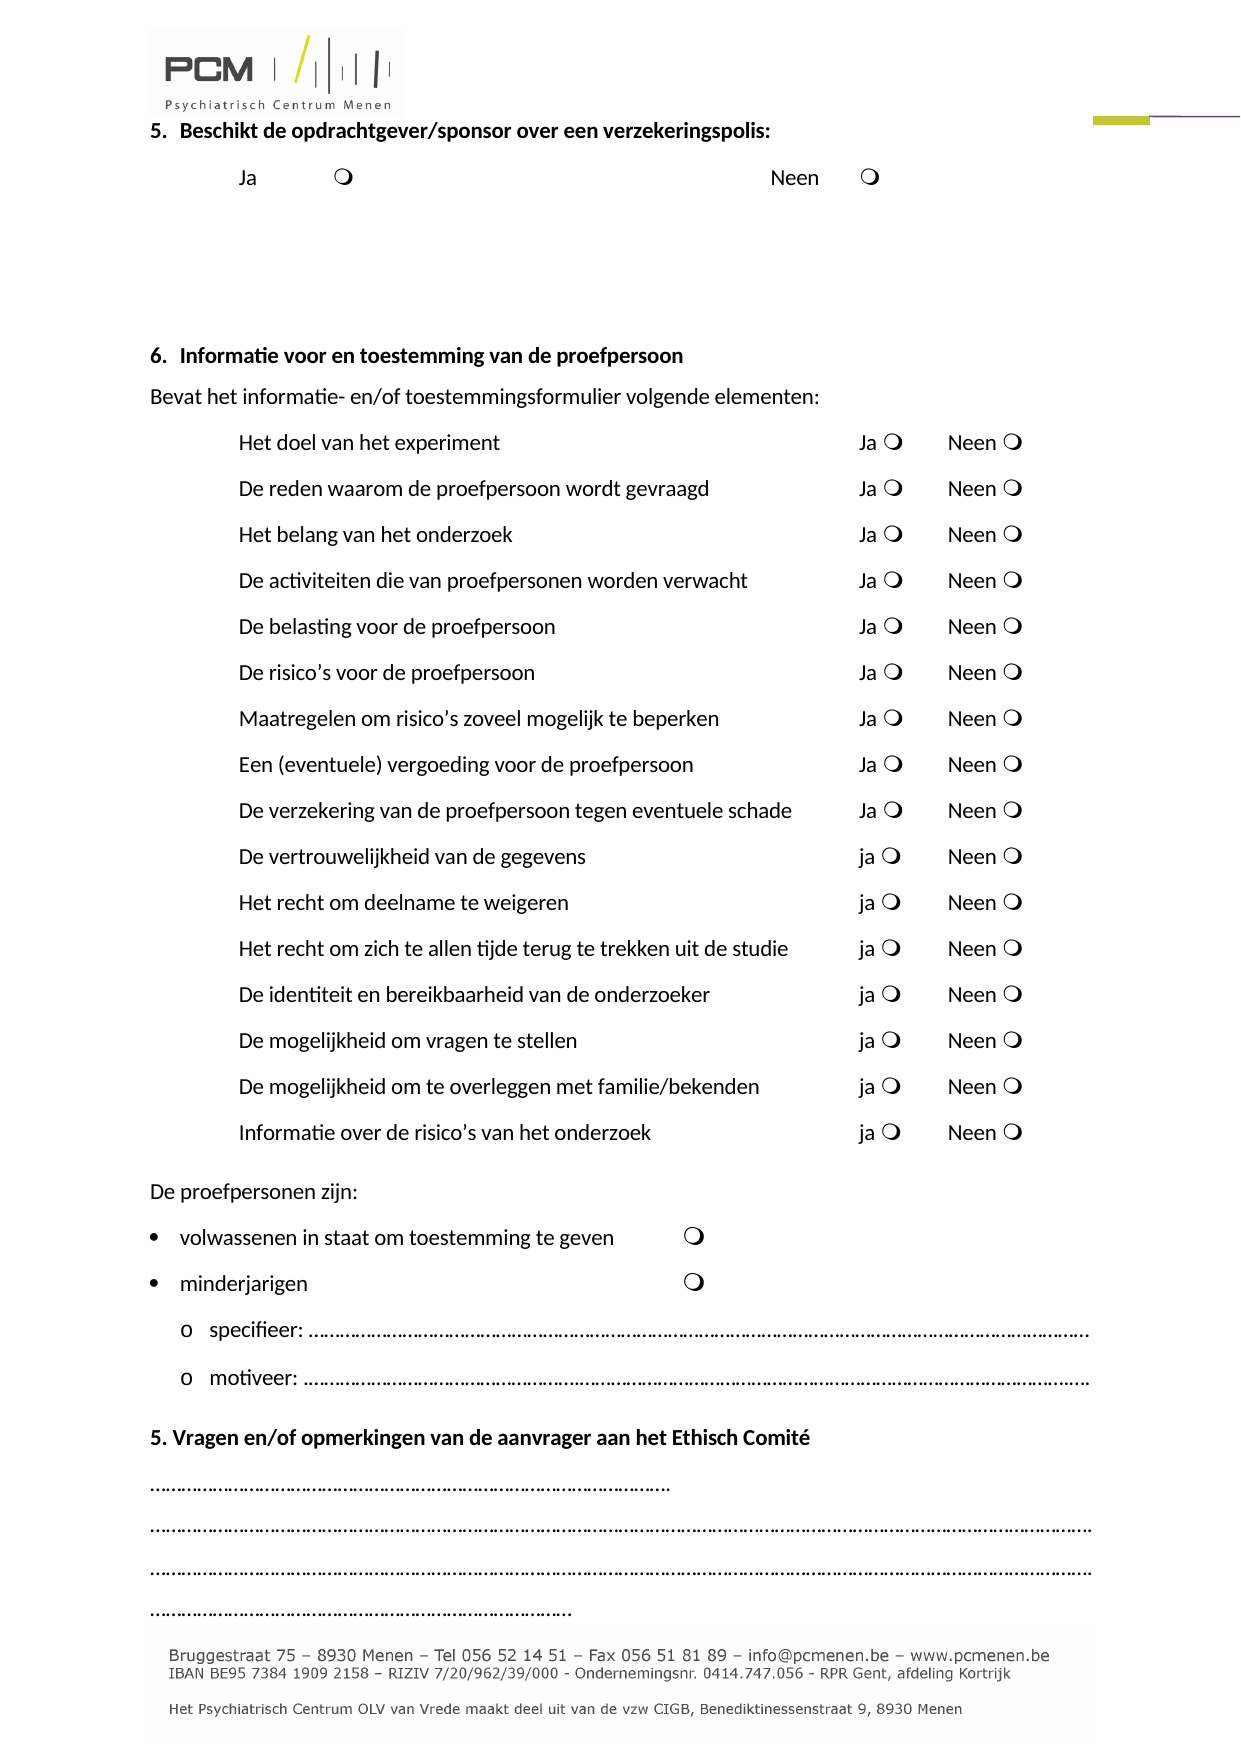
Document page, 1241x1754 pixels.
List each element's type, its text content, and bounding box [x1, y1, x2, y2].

text Ja Neen [150, 163, 1093, 191]
picture [150, 29, 405, 117]
list motiveer: .…………………………………………….………………………………………………………………………………….…. [179, 1363, 1093, 1392]
text Een (eventuele) vergoeding voor de proefpersoon Ja Neen [150, 750, 1093, 778]
text De identiteit en bereikbaarheid van de onderzoeker ja Neen [150, 980, 1093, 1008]
list specifieer: …………………………………………………………………………………………………………………………………… [179, 1315, 1093, 1344]
text De reden waarom de proefpersoon wordt gevraagd Ja Neen [150, 474, 1093, 502]
text De belasting voor de proefpersoon Ja Neen [150, 612, 1093, 640]
text De risico’s voor de proefpersoon Ja Neen [150, 658, 1093, 686]
text Bevat het informatie- en/of toestemmingsformulier volgende elementen: [150, 382, 1093, 410]
list minderjarigen [150, 1269, 1093, 1297]
text De verzekering van de proefpersoon tegen eventuele schade Ja Neen [150, 796, 1093, 824]
text Het recht om deelname te weigeren ja Neen [150, 888, 1093, 916]
text De proefpersonen zijn: [150, 1177, 1093, 1205]
text De mogelijkheid om te overleggen met familie/bekenden ja Neen [150, 1072, 1093, 1100]
text Maatregelen om risico’s zoveel mogelijk te beperken Ja Neen [150, 704, 1093, 732]
text Het belang van het onderzoek Ja Neen [150, 520, 1093, 548]
list Informatie voor en toestemming van de proefpersoon [150, 341, 1093, 369]
text Het doel van het experiment Ja Neen [150, 428, 1093, 456]
text De vertrouwelijkheid van de gegevens ja Neen [150, 842, 1093, 870]
list volwassenen in staat om toestemming te geven [150, 1223, 1093, 1251]
text 5. Vragen en/of opmerkingen van de aanvrager aan het Ethisch Comité [150, 1423, 1093, 1451]
text ……………………………………………………………………………………….……………………………………………………………………………………………………………………………………………………………….……………………………………………………………………………………………………………………………………………………………….……………………………………………………………………… [150, 1469, 1093, 1623]
text De activiteiten die van proefpersonen worden verwacht Ja Neen [150, 566, 1093, 594]
text Het recht om zich te allen tijde terug te trekken uit de studie ja Neen [150, 934, 1093, 962]
picture [150, 1623, 1093, 1743]
text Informatie over de risico’s van het onderzoek ja Neen [150, 1118, 1093, 1146]
list Beschikt de opdrachtgever/sponsor over een verzekeringspolis: [150, 117, 1093, 144]
text De mogelijkheid om vragen te stellen ja Neen [150, 1026, 1093, 1054]
